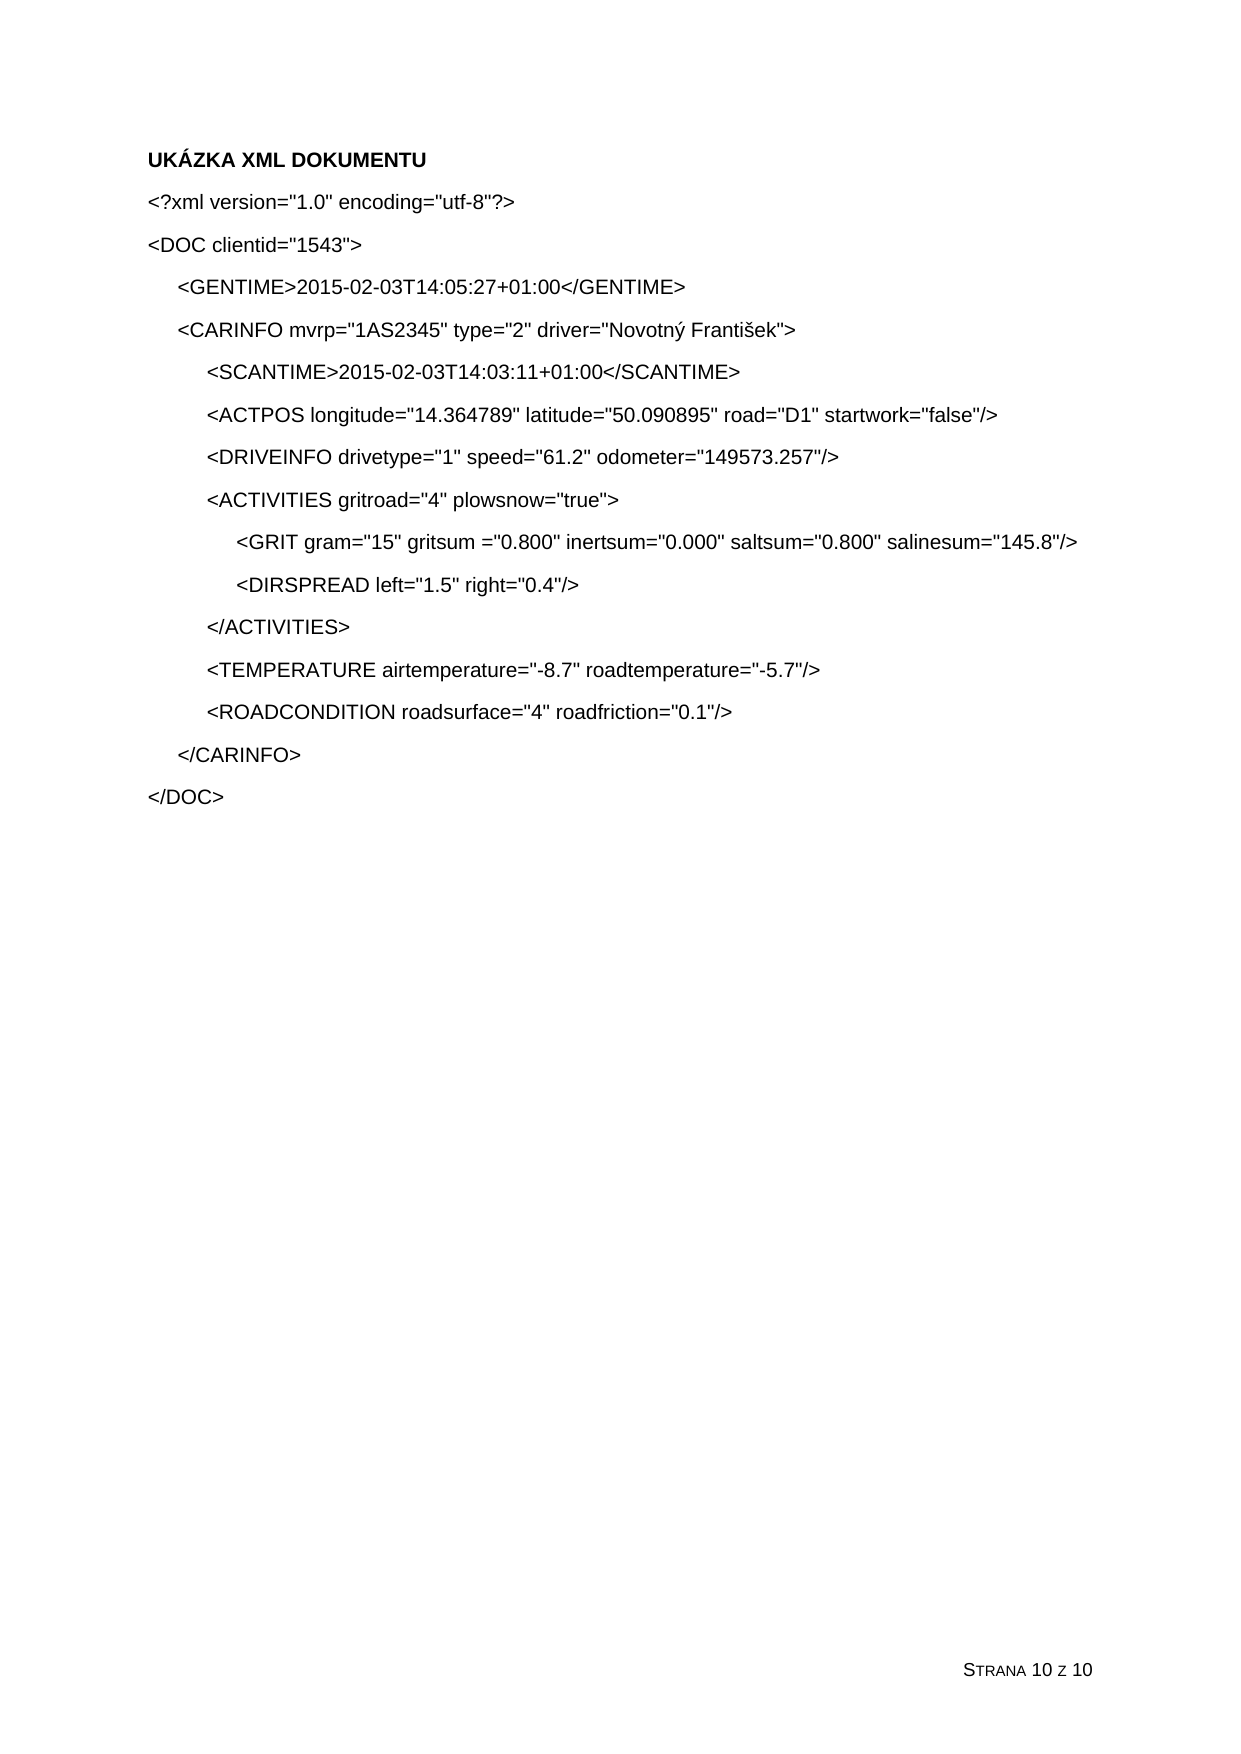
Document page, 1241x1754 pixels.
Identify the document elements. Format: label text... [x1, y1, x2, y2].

text <CARINFO mvrp="1AS2345" type="2" driver="Novotný František"> [177, 318, 1093, 342]
text <ACTPOS longitude="14.364789" latitude="50.090895" road="D1" startwork="false"/> [207, 403, 1093, 427]
text <DIRSPREAD left="1.5" right="0.4"/> [236, 573, 1093, 597]
text <TEMPERATURE airtemperature="-8.7" roadtemperature="-5.7"/> [207, 658, 1093, 682]
text <ACTIVITIES gritroad="4" plowsnow="true"> [207, 488, 1093, 512]
text <DOC clientid="1543"> [148, 233, 1093, 257]
text <DRIVEINFO drivetype="1" speed="61.2" odometer="149573.257"/> [207, 445, 1093, 469]
text <GRIT gram="15" gritsum ="0.800" inertsum="0.000" saltsum="0.800" salinesum="145.8"/> [236, 530, 1093, 554]
text <ROADCONDITION roadsurface="4" roadfriction="0.1"/> [207, 700, 1093, 724]
text </ACTIVITIES> [207, 615, 1093, 639]
text </CARINFO> [177, 743, 1093, 767]
text UKÁZKA XML DOKUMENTU [148, 148, 1093, 172]
text </DOC> [148, 785, 1093, 809]
text <GENTIME>2015-02-03T14:05:27+01:00</GENTIME> [177, 275, 1093, 299]
text <SCANTIME>2015-02-03T14:03:11+01:00</SCANTIME> [207, 360, 1093, 384]
text <?xml version="1.0" encoding="utf-8"?> [148, 190, 1093, 214]
